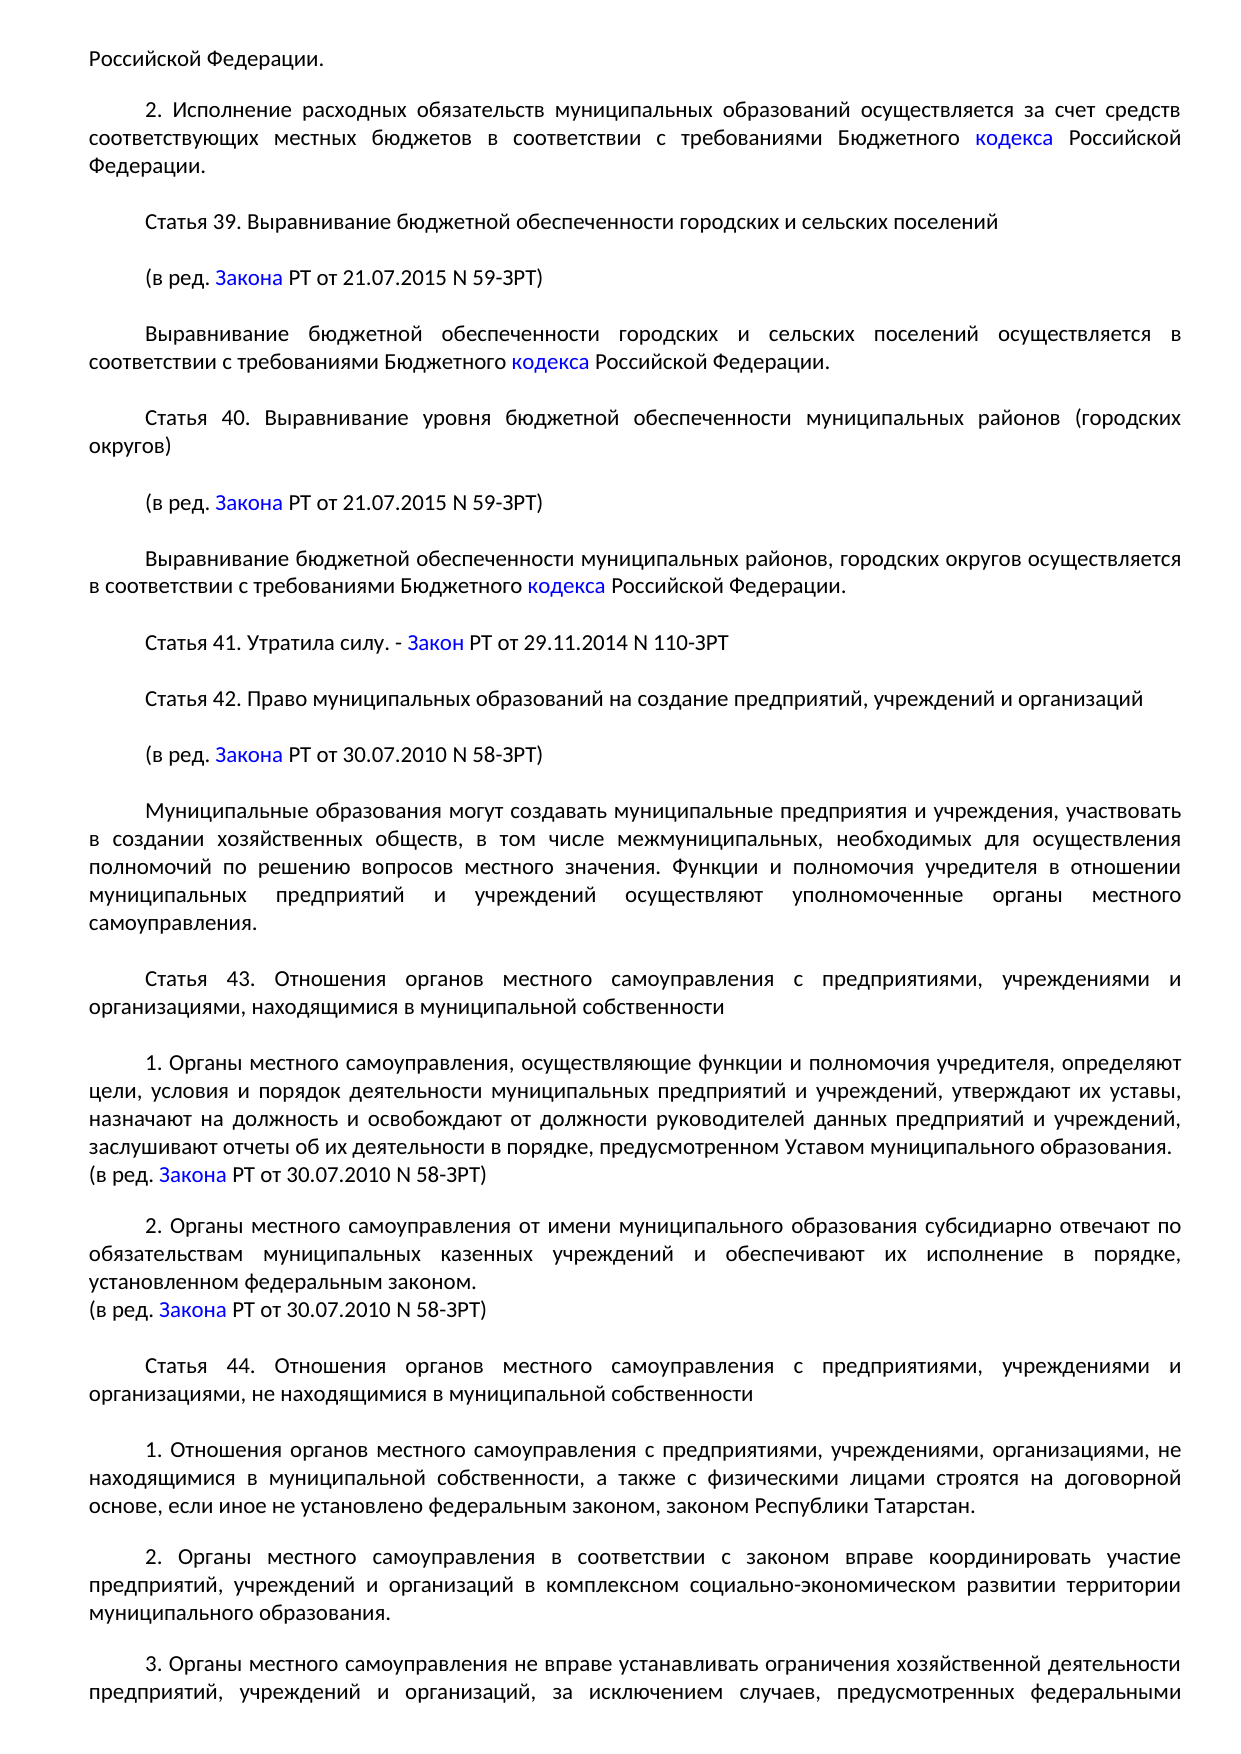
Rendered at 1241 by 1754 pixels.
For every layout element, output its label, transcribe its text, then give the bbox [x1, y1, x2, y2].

text Муниципальные образования могут создавать муниципальные предприятия и учреждения, участвовать в создании хозяйственных обществ, в том числе межмуниципальных, необходимых для осуществления полномочий по решению вопросов местного значения. Функции и полномочия учредителя в отношении муниципальных предприятий и учреждений осуществляют уполномоченные органы местного самоуправления. [89, 796, 1181, 936]
text Статья 39. Выравнивание бюджетной обеспеченности городских и сельских поселений [89, 207, 1181, 235]
text Статья 40. Выравнивание уровня бюджетной обеспеченности муниципальных районов (городских округов) [89, 403, 1181, 459]
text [89, 44, 1181, 72]
text 2. Органы местного самоуправления от имени муниципального образования субсидиарно отвечают по обязательствам муниципальных казенных учреждений и обеспечивают их исполнение в порядке, установленном федеральным законом. [89, 1211, 1181, 1295]
text (в ред. Закона РТ от 30.07.2010 N 58-ЗРТ) [89, 1295, 1181, 1323]
text 1. Органы местного самоуправления, осуществляющие функции и полномочия учредителя, определяют цели, условия и порядок деятельности муниципальных предприятий и учреждений, утверждают их уставы, назначают на должность и освобождают от должности руководителей данных предприятий и учреждений, заслушивают отчеты об их деятельности в порядке, предусмотренном Уставом муниципального образования. [89, 1048, 1181, 1160]
text (в ред. Закона РТ от 21.07.2015 N 59-ЗРТ) [89, 263, 1181, 291]
text Выравнивание бюджетной обеспеченности муниципальных районов, городских округов осуществляется в соответствии с требованиями Бюджетного кодекса Российской Федерации. [89, 544, 1181, 600]
text Статья 43. Отношения органов местного самоуправления с предприятиями, учреждениями и организациями, находящимися в муниципальной собственности [89, 964, 1181, 1020]
text Статья 42. Право муниципальных образований на создание предприятий, учреждений и организаций [89, 684, 1181, 712]
text Статья 41. Утратила силу. - Закон РТ от 29.11.2014 N 110-ЗРТ [89, 628, 1181, 656]
text Статья 44. Отношения органов местного самоуправления с предприятиями, учреждениями и организациями, не находящимися в муниципальной собственности [89, 1351, 1181, 1407]
text Выравнивание бюджетной обеспеченности городских и сельских поселений осуществляется в соответствии с требованиями Бюджетного кодекса Российской Федерации. [89, 319, 1181, 376]
text (в ред. Закона РТ от 30.07.2010 N 58-ЗРТ) [89, 1160, 1181, 1188]
text 1. Отношения органов местного самоуправления с предприятиями, учреждениями, организациями, не находящимися в муниципальной собственности, а также с физическими лицами строятся на договорной основе, если иное не установлено федеральным законом, законом Республики Татарстан. [89, 1435, 1181, 1519]
text (в ред. Закона РТ от 30.07.2010 N 58-ЗРТ) [89, 740, 1181, 768]
text 2. Органы местного самоуправления в соответствии с законом вправе координировать участие предприятий, учреждений и организаций в комплексном социально-экономическом развитии территории муниципального образования. [89, 1542, 1181, 1626]
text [89, 1649, 1181, 1705]
text (в ред. Закона РТ от 21.07.2015 N 59-ЗРТ) [89, 488, 1181, 516]
text 2. Исполнение расходных обязательств муниципальных образований осуществляется за счет средств соответствующих местных бюджетов в соответствии с требованиями Бюджетного кодекса Российской Федерации. [89, 95, 1181, 179]
